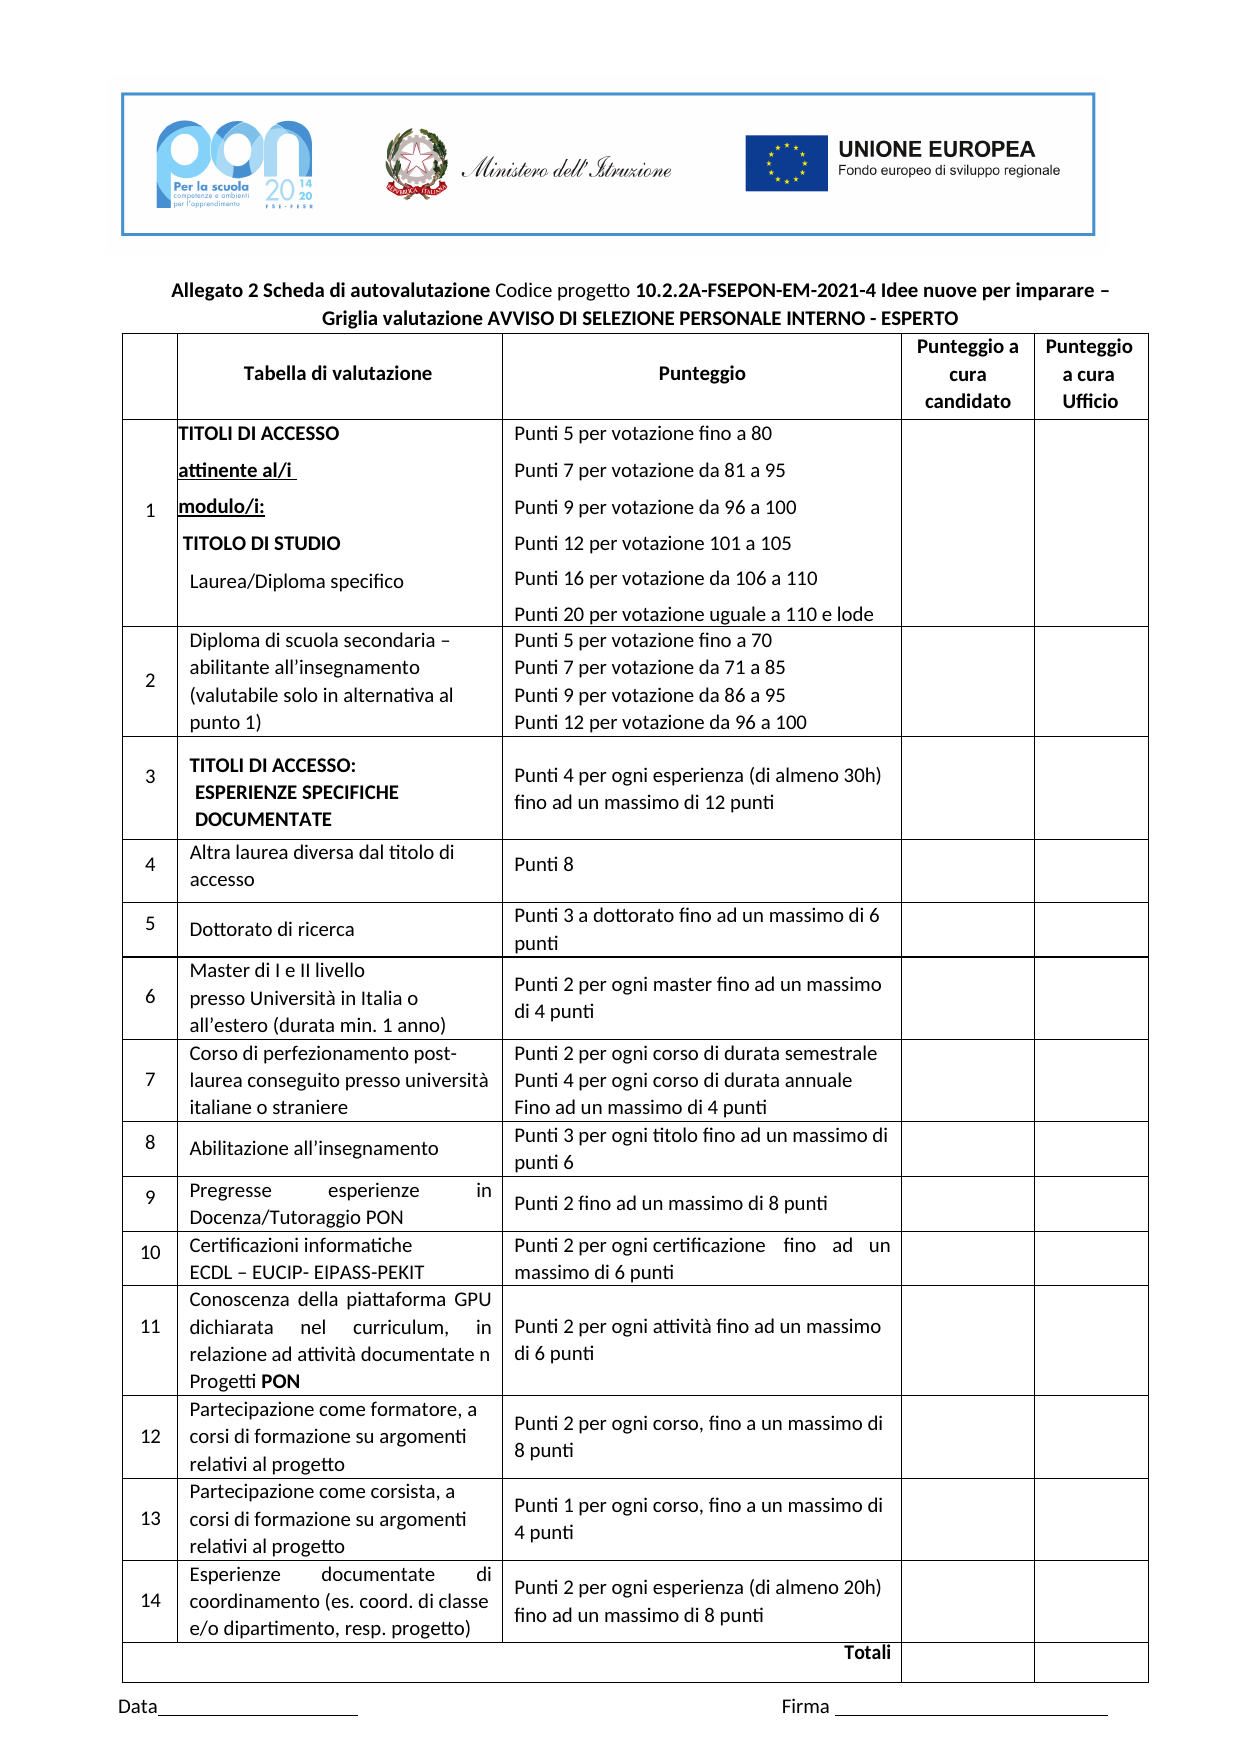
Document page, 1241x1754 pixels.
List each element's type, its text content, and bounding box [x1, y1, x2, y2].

table_cell [902, 420, 1034, 626]
table_header Tabella di valutazione [178, 334, 502, 419]
table_cell 12 [123, 1396, 177, 1477]
text Data Firma [118, 1693, 1163, 1718]
table_cell 2 [123, 627, 177, 736]
picture [106, 75, 1110, 254]
table_cell [902, 1479, 1034, 1560]
table_cell Punti 5 per votazione fino a 80 Punti 7 per votazione da 81 a 95 Punti 9 per votazione da 96 a 100 Punti 12 per votazione 101 a 105 Punti 16 per votazione da 106 a 110 Punti 20 per votazione uguale a 110 e lode [503, 420, 901, 626]
table_cell 1 [123, 420, 177, 626]
table_cell 14 [123, 1561, 177, 1642]
table_cell [902, 1396, 1034, 1477]
table_cell Punti 4 per ogni esperienza (di almeno 30h) fino ad un massimo di 12 punti [503, 737, 901, 838]
table_cell Punti 5 per votazione fino a 70 Punti 7 per votazione da 71 a 85 Punti 9 per votazione da 86 a 95 Punti 12 per votazione da 96 a 100 [503, 627, 901, 736]
table_cell [1035, 1396, 1148, 1477]
table_cell Punti 8 [503, 840, 901, 902]
table_cell [1035, 840, 1148, 902]
table_header Punteggio a cura candidato [902, 334, 1034, 419]
table_cell [1035, 1561, 1148, 1642]
text Griglia valutazione AVVISO DI SELEZIONE PERSONALE INTERNO - ESPERTO [118, 305, 1163, 331]
table_cell Esperienze documentate di coordinamento (es. coord. di classe e/o dipartimento, resp. progetto) [178, 1561, 502, 1642]
table_cell Punti 3 a dottorato fino ad un massimo di 6 punti [503, 903, 901, 956]
text Allegato 2 Scheda di autovalutazione Codice progetto 10.2.2A-FSEPON-EM-2021-4 Idee nuove per imparare – [118, 277, 1163, 303]
table_cell Abilitazione all’insegnamento [178, 1122, 502, 1176]
table_cell Corso di perfezionamento post- laurea conseguito presso università italiane o straniere [178, 1040, 502, 1121]
table_cell Dottorato di ricerca [178, 903, 502, 956]
table_cell un [860, 1232, 901, 1285]
table_cell [902, 1232, 1034, 1285]
table_cell 4 [123, 840, 177, 902]
table_cell Punti 2 per ogni corso di durata semestrale Punti 4 per ogni corso di durata annuale Fino ad un massimo di 4 punti [503, 1040, 901, 1121]
table_cell [902, 1561, 1034, 1642]
table_cell Totali [123, 1643, 901, 1682]
table_cell Punti 2 per ogni master fino ad un massimo di 4 punti [503, 958, 901, 1039]
table_header Punteggio [503, 334, 901, 419]
table_cell [902, 958, 1034, 1039]
table_cell [902, 1286, 1034, 1395]
table_cell [902, 737, 1034, 838]
table_cell 7 [123, 1040, 177, 1121]
table_cell Diploma di scuola secondaria – abilitante all’insegnamento (valutabile solo in alternativa al punto 1) [178, 627, 502, 736]
table_header [123, 334, 177, 419]
table_cell [902, 1122, 1034, 1176]
table_cell [1035, 1232, 1148, 1285]
table_cell 6 [123, 958, 177, 1039]
table_cell Punti 1 per ogni corso, fino a un massimo di 4 punti [503, 1479, 901, 1560]
table_cell Partecipazione come corsista, a corsi di formazione su argomenti relativi al progetto [178, 1479, 502, 1560]
table_cell [902, 627, 1034, 736]
table_cell 10 [123, 1232, 177, 1285]
table_cell [1035, 1479, 1148, 1560]
table_cell Conoscenza della piattaforma GPU dichiarata nel curriculum, in relazione ad attività documentate n Progetti PON [178, 1286, 502, 1395]
table_cell Partecipazione come formatore, a corsi di formazione su argomenti relativi al progetto [178, 1396, 502, 1477]
table_cell 9 [123, 1177, 177, 1231]
table_cell [1035, 958, 1148, 1039]
table_cell 11 [123, 1286, 177, 1395]
table_header Punteggio a cura Ufficio [1035, 334, 1148, 419]
table_cell Punti 2 per ogni corso, fino a un massimo di 8 punti [503, 1396, 901, 1477]
table_cell 13 [123, 1479, 177, 1560]
table_cell Certificazioni informatiche ECDL – EUCIP- EIPASS-PEKIT [178, 1232, 502, 1285]
table_cell [1035, 1177, 1148, 1231]
table_cell Punti 2 per ogni esperienza (di almeno 20h) fino ad un massimo di 8 punti [503, 1561, 901, 1642]
table_cell [902, 1643, 1034, 1682]
table_cell TITOLI DI ACCESSO attinente al/i modulo/i: TITOLO DI STUDIO Laurea/Diploma specifico [178, 420, 502, 626]
table_cell Master di I e II livello presso Università in Italia o all’estero (durata min. 1 anno) [178, 958, 502, 1039]
table_cell ad [823, 1232, 860, 1285]
table_cell [902, 903, 1034, 956]
table_cell [1035, 420, 1148, 626]
table_cell 8 [123, 1122, 177, 1176]
table_cell Altra laurea diversa dal titolo di accesso [178, 840, 502, 902]
table_cell 3 [123, 737, 177, 838]
table_cell Punti 2 per ogni certificazione massimo di 6 punti [503, 1232, 774, 1285]
table_cell Punti 2 per ogni attività fino ad un massimo di 6 punti [503, 1286, 901, 1395]
table_cell [1035, 1286, 1148, 1395]
table_cell Punti 2 fino ad un massimo di 8 punti [503, 1177, 901, 1231]
table_cell Pregresse esperienze in Docenza/Tutoraggio PON [178, 1177, 502, 1231]
table_cell Punti 3 per ogni titolo fino ad un massimo di punti 6 [503, 1122, 901, 1176]
table_cell [1035, 1643, 1148, 1682]
table_cell TITOLI DI ACCESSO: ESPERIENZE SPECIFICHE DOCUMENTATE [178, 737, 502, 838]
table_cell [1035, 737, 1148, 838]
table_cell fino [774, 1232, 823, 1285]
table_cell [1035, 903, 1148, 956]
table_cell [902, 1177, 1034, 1231]
table_cell [1035, 1122, 1148, 1176]
table_cell [1035, 1040, 1148, 1121]
table_cell [902, 1040, 1034, 1121]
table_cell [1035, 627, 1148, 736]
table_cell 5 [123, 903, 177, 956]
table_cell [902, 840, 1034, 902]
